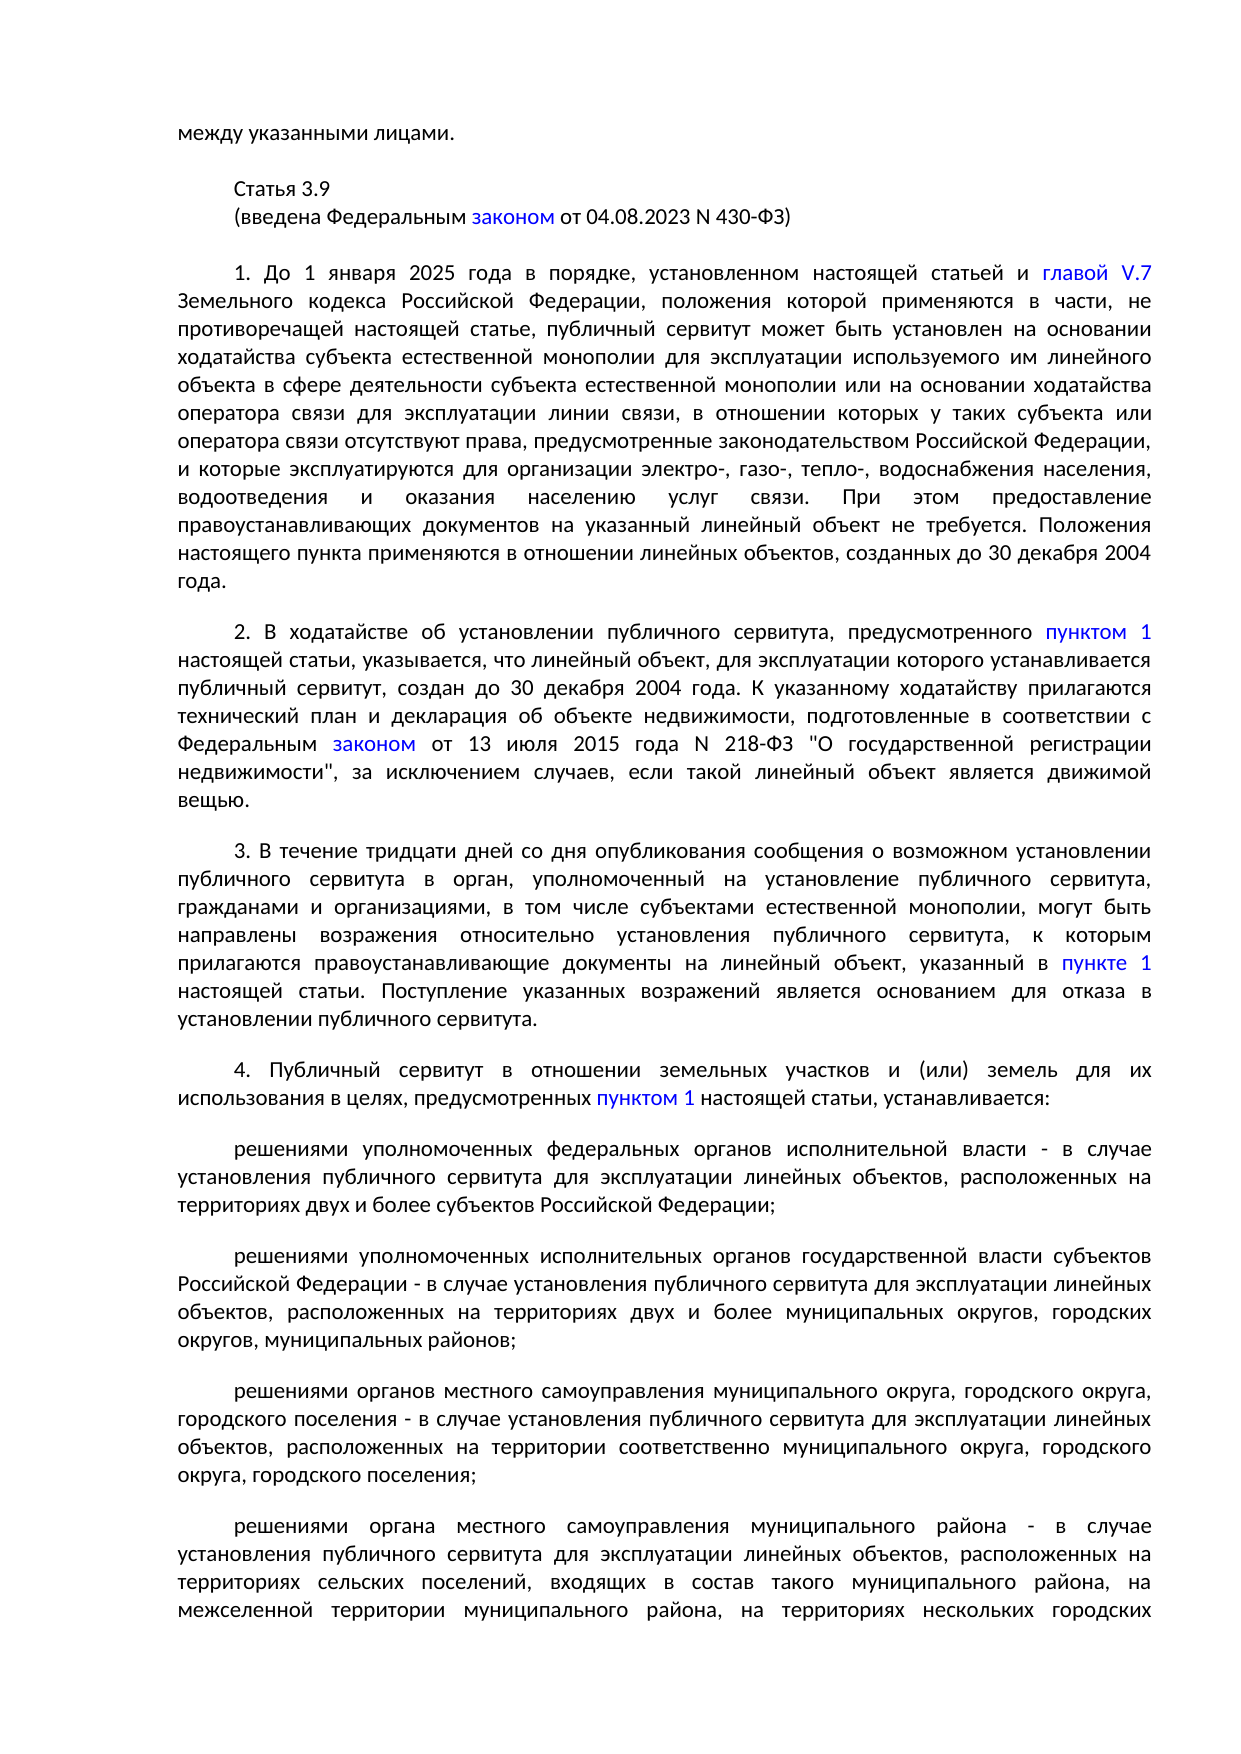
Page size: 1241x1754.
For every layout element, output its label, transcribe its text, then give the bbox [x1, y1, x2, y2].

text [177, 118, 1152, 146]
text решениями органов местного самоуправления муниципального округа, городского округа, городского поселения - в случае установления публичного сервитута для эксплуатации линейных объектов, расположенных на территории соответственно муниципального округа, городского округа, городского поселения; [177, 1376, 1152, 1488]
text 1. До 1 января 2025 года в порядке, установленном настоящей статьей и главой V.7 Земельного кодекса Российской Федерации, положения которой применяются в части, не противоречащей настоящей статье, публичный сервитут может быть установлен на основании ходатайства субъекта естественной монополии для эксплуатации используемого им линейного объекта в сфере деятельности субъекта естественной монополии или на основании ходатайства оператора связи для эксплуатации линии связи, в отношении которых у таких субъекта или оператора связи отсутствуют права, предусмотренные законодательством Российской Федерации, и которые эксплуатируются для организации электро-, газо-, тепло-, водоснабжения населения, водоотведения и оказания населению услуг связи. При этом предоставление правоустанавливающих документов на указанный линейный объект не требуется. Положения настоящего пункта применяются в отношении линейных объектов, созданных до 30 декабря 2004 года. [177, 258, 1152, 594]
text решениями уполномоченных федеральных органов исполнительной власти - в случае установления публичного сервитута для эксплуатации линейных объектов, расположенных на территориях двух и более субъектов Российской Федерации; [177, 1134, 1152, 1218]
text (введена Федеральным законом от 04.08.2023 N 430-ФЗ) [177, 202, 1152, 230]
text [177, 1511, 1152, 1623]
text Статья 3.9 [177, 174, 1152, 202]
text 3. В течение тридцати дней со дня опубликования сообщения о возможном установлении публичного сервитута в орган, уполномоченный на установление публичного сервитута, гражданами и организациями, в том числе субъектами естественной монополии, могут быть направлены возражения относительно установления публичного сервитута, к которым прилагаются правоустанавливающие документы на линейный объект, указанный в пункте 1 настоящей статьи. Поступление указанных возражений является основанием для отказа в установлении публичного сервитута. [177, 836, 1152, 1033]
text решениями уполномоченных исполнительных органов государственной власти субъектов Российской Федерации - в случае установления публичного сервитута для эксплуатации линейных объектов, расположенных на территориях двух и более муниципальных округов, городских округов, муниципальных районов; [177, 1241, 1152, 1353]
text 2. В ходатайстве об установлении публичного сервитута, предусмотренного пунктом 1 настоящей статьи, указывается, что линейный объект, для эксплуатации которого устанавливается публичный сервитут, создан до 30 декабря 2004 года. К указанному ходатайству прилагаются технический план и декларация об объекте недвижимости, подготовленные в соответствии с Федеральным законом от 13 июля 2015 года N 218-ФЗ "О государственной регистрации недвижимости", за исключением случаев, если такой линейный объект является движимой вещью. [177, 617, 1152, 813]
text 4. Публичный сервитут в отношении земельных участков и (или) земель для их использования в целях, предусмотренных пунктом 1 настоящей статьи, устанавливается: [177, 1056, 1152, 1112]
